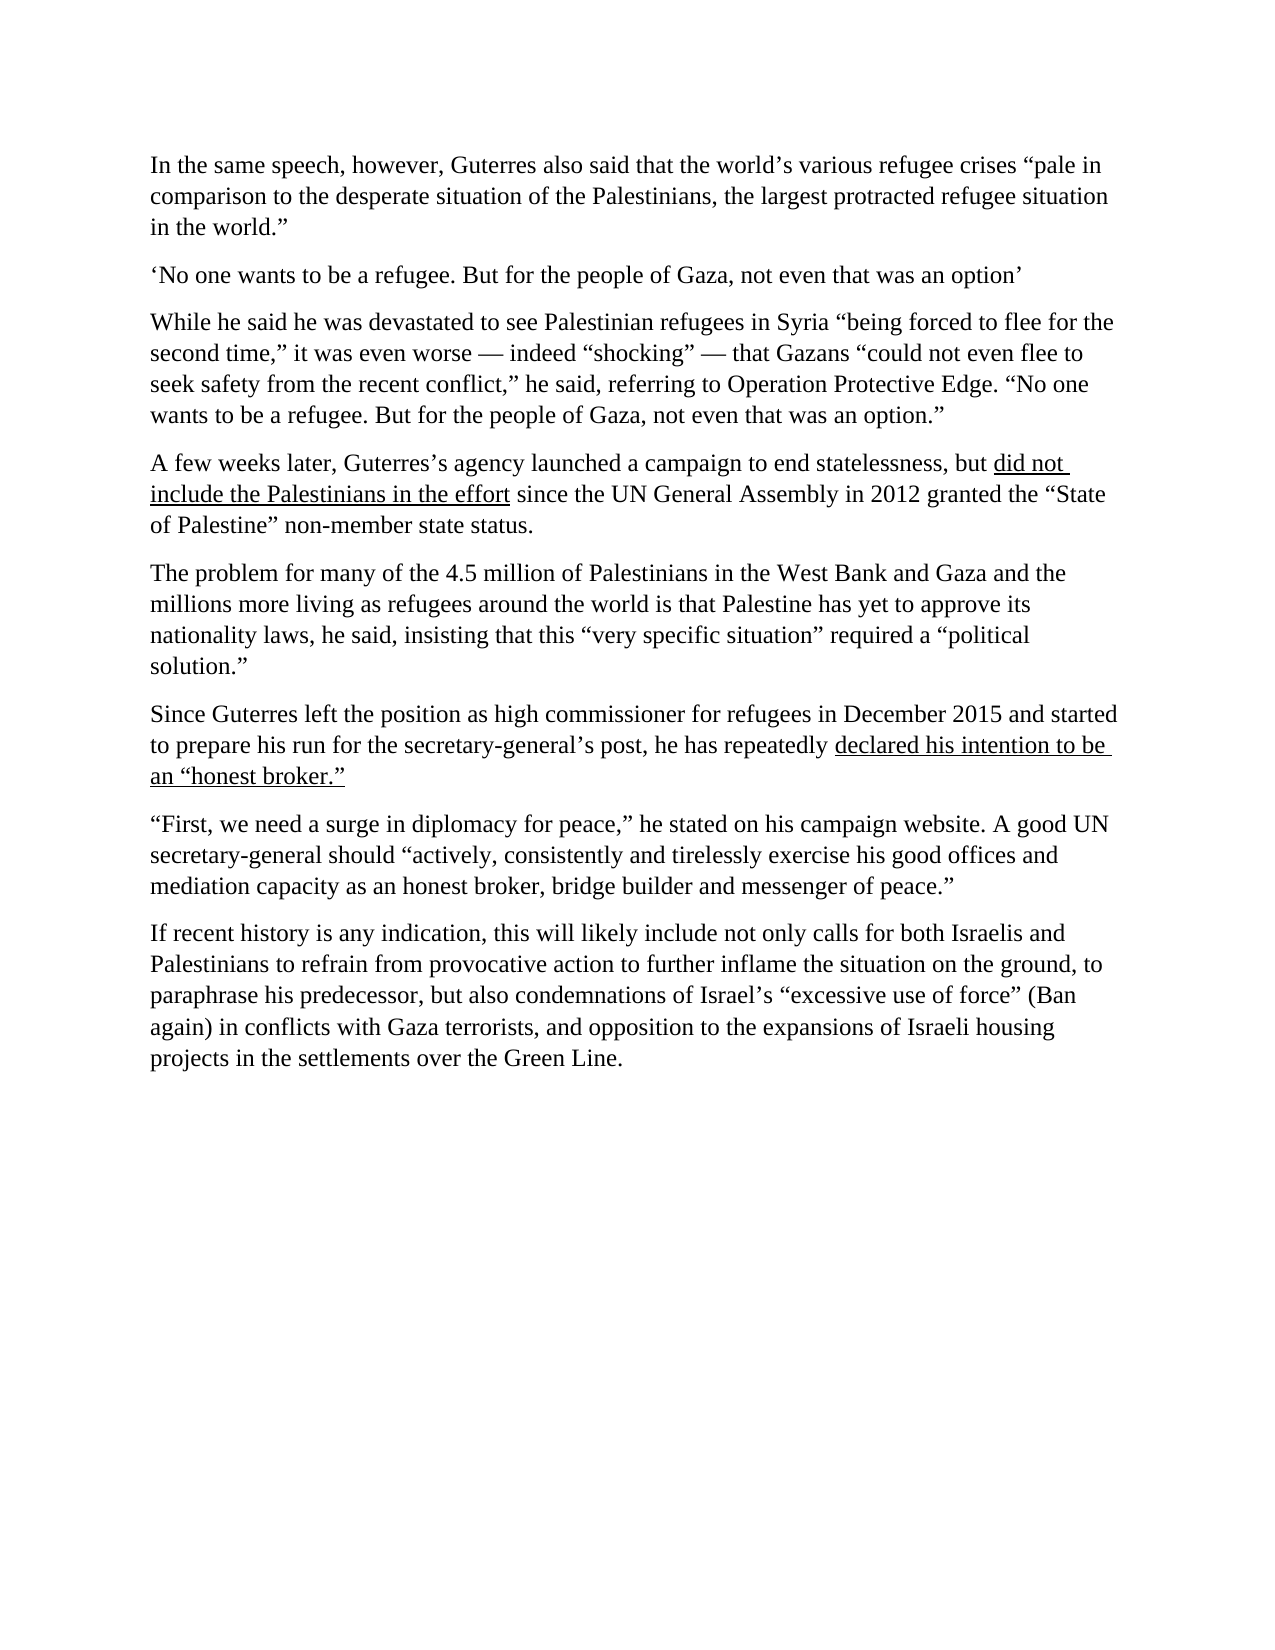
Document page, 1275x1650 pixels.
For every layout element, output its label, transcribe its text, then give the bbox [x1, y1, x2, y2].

text While he said he was devastated to see Palestinian refugees in Syria “being forced to flee for the second time,” it was even worse — indeed “shocking” — that Gazans “could not even flee to seek safety from the recent conflict,” he said, referring to Operation Protective Edge. “No one wants to be a refugee. But for the people of Gaza, not even that was an option.” [150, 307, 1125, 429]
text The problem for many of the 4.5 million of Palestinians in the West Bank and Gaza and the millions more living as refugees around the world is that Palestine has yet to approve its nationality laws, he said, insisting that this “very specific situation” required a “political solution.” [150, 558, 1125, 680]
text If recent history is any indication, this will likely include not only calls for both Israelis and Palestinians to refrain from provocative action to further inflame the situation on the ground, to paraphrase his predecessor, but also condemnations of Israel’s “excessive use of force” (Ban again) in conflicts with Gaza terrorists, and opposition to the expansions of Israeli housing projects in the settlements over the Green Line. [150, 918, 1125, 1071]
text A few weeks later, Guterres’s agency launched a campaign to end statelessness, but did not include the Palestinians in the effort since the UN General Assembly in 2012 granted the “State of Palestine” non-member state status. [150, 448, 1125, 539]
text “First, we need a surge in diplomacy for peace,” he stated on his campaign website. A good UN secretary-general should “actively, consistently and tirelessly exercise his good offices and mediation capacity as an honest broker, bridge builder and messenger of peace.” [150, 809, 1125, 899]
text Since Guterres left the position as high commissioner for refugees in December 2015 and started to prepare his run for the secretary-general’s post, he has repeatedly declared his intention to be an “honest broker.” [150, 699, 1125, 790]
text In the same speech, however, Guterres also said that the world’s various refugee crises “pale in comparison to the desperate situation of the Palestinians, the largest protracted refugee situation in the world.” [150, 150, 1125, 241]
text ‘No one wants to be a refugee. But for the people of Gaza, not even that was an option’ [150, 260, 1125, 288]
